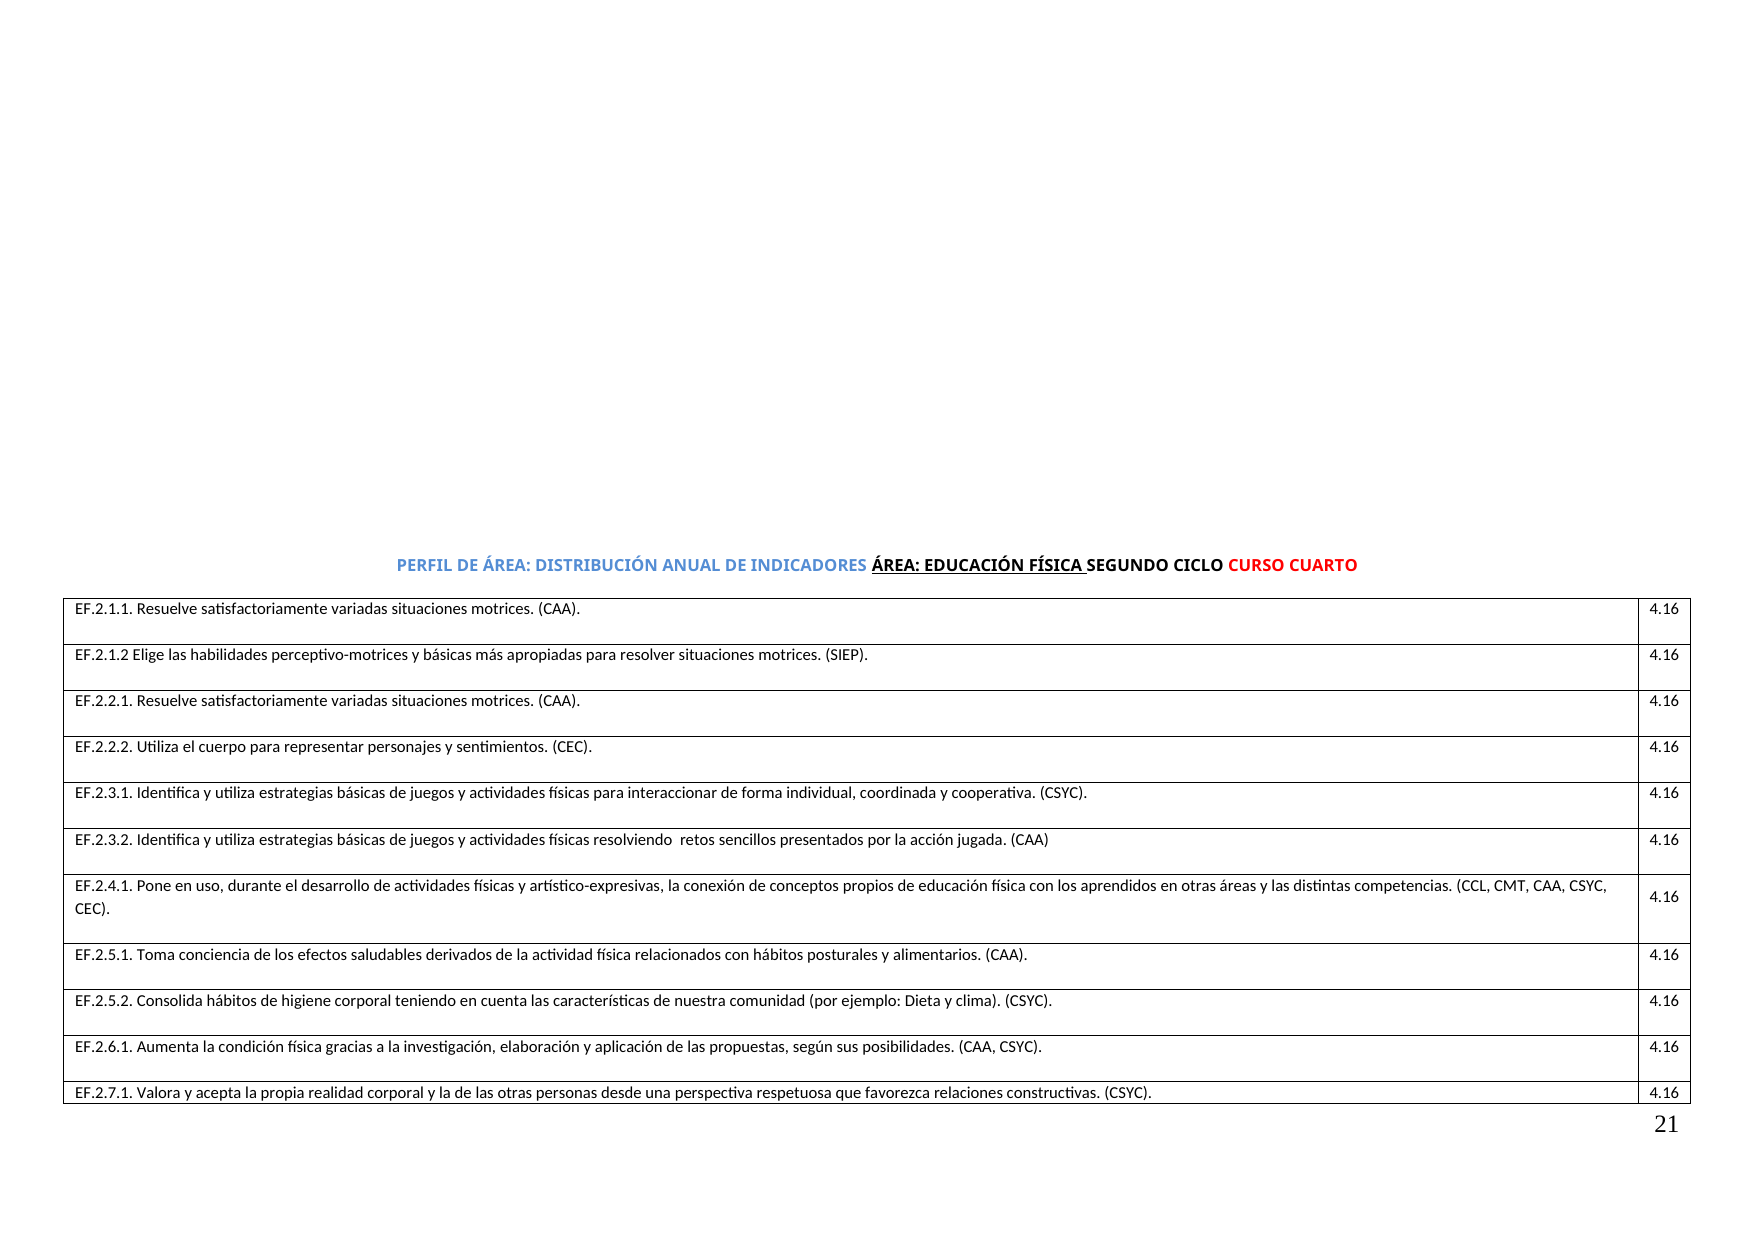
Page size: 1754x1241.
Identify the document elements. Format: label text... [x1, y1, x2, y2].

table_cell EF.2.5.1. Toma conciencia de los efectos saludables derivados de la actividad física relacionados con hábitos posturales y alimentarios. (CAA). [64, 944, 1638, 989]
table_header 4.16 [1639, 599, 1690, 643]
text PERFIL DE ÁREA: DISTRIBUCIÓN ANUAL DE INDICADORES ÁREA: EDUCACIÓN FÍSICA SEGUNDO CICLO CURSO CUARTO [75, 554, 1679, 577]
table_cell EF.2.4.1. Pone en uso, durante el desarrollo de actividades físicas y artístico-expresivas, la conexión de conceptos propios de educación física con los aprendidos en otras áreas y las distintas competencias. (CCL, CMT, CAA, CSYC, CEC). [64, 875, 1638, 943]
table_cell 4.16 [1639, 691, 1690, 736]
table_cell 4.16 [1639, 829, 1690, 874]
table_cell 4.16 [1639, 645, 1690, 689]
table_cell 4.16 [1639, 1082, 1690, 1103]
table_cell EF.2.5.2. Consolida hábitos de higiene corporal teniendo en cuenta las características de nuestra comunidad (por ejemplo: Dieta y clima). (CSYC). [64, 990, 1638, 1035]
table_cell EF.2.2.2. Utiliza el cuerpo para representar personajes y sentimientos. (CEC). [64, 737, 1638, 782]
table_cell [64, 1082, 1638, 1103]
table_cell EF.2.6.1. Aumenta la condición física gracias a la investigación, elaboración y aplicación de las propuestas, según sus posibilidades. (CAA, CSYC). [64, 1036, 1638, 1081]
table_cell 4.16 [1639, 783, 1690, 828]
table_cell 4.16 [1639, 875, 1690, 943]
table_cell 4.16 [1639, 944, 1690, 989]
table_cell 4.16 [1639, 990, 1690, 1035]
table_header EF.2.1.1. Resuelve satisfactoriamente variadas situaciones motrices. (CAA). [64, 599, 1638, 643]
table_cell EF.2.3.2. Identifica y utiliza estrategias básicas de juegos y actividades físicas resolviendo retos sencillos presentados por la acción jugada. (CAA) [64, 829, 1638, 874]
table_cell 4.16 [1639, 737, 1690, 782]
table_cell 4.16 [1639, 1036, 1690, 1081]
table_cell EF.2.2.1. Resuelve satisfactoriamente variadas situaciones motrices. (CAA). [64, 691, 1638, 736]
table_cell EF.2.3.1. Identifica y utiliza estrategias básicas de juegos y actividades físicas para interaccionar de forma individual, coordinada y cooperativa. (CSYC). [64, 783, 1638, 828]
table_cell EF.2.1.2 Elige las habilidades perceptivo-motrices y básicas más apropiadas para resolver situaciones motrices. (SIEP). [64, 645, 1638, 689]
